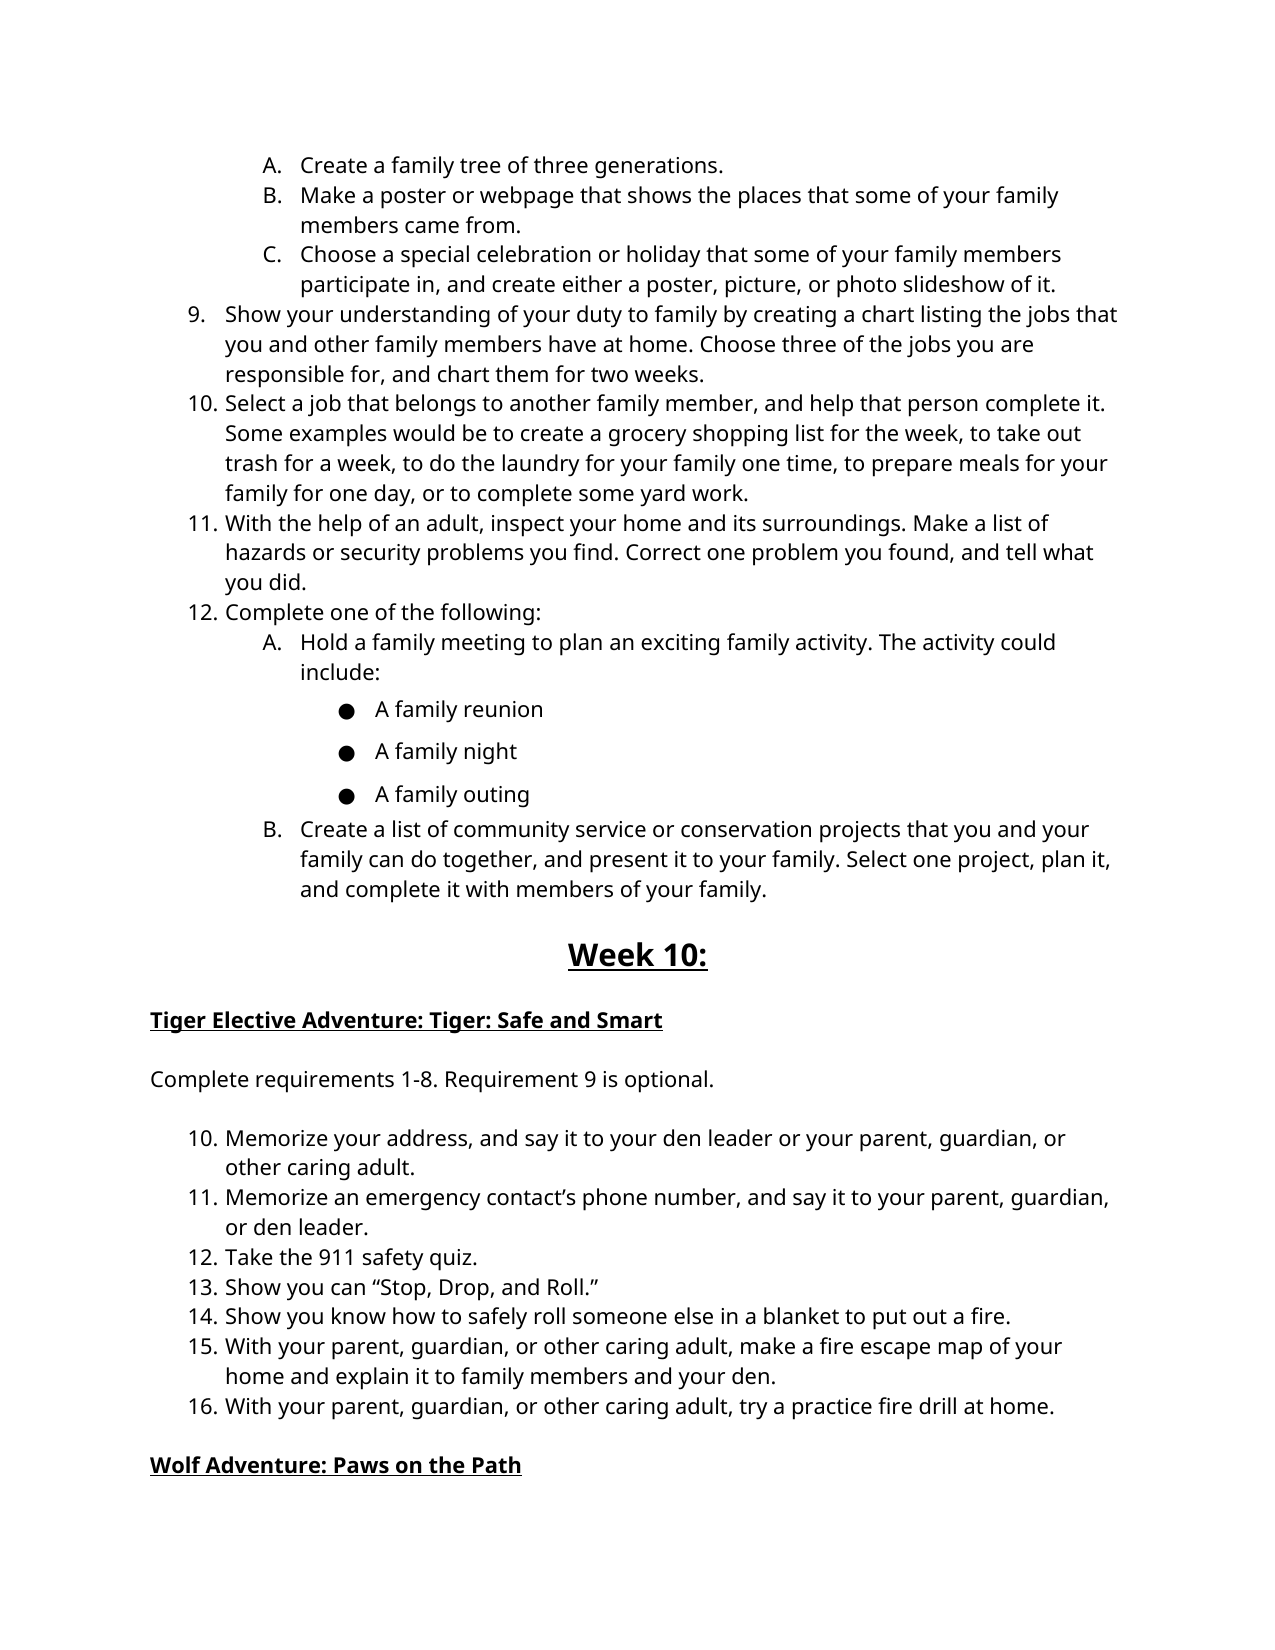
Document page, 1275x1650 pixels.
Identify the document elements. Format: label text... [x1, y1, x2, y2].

list With the help of an adult, inspect your home and its surroundings. Make a list of hazards or security problems you find. Correct one problem you found, and tell what you did. [187, 507, 1125, 597]
list With your parent, guardian, or other caring adult, make a fire escape map of your home and explain it to family members and your den. [187, 1331, 1125, 1391]
text Complete requirements 1-8. Requirement 9 is optional. [150, 1064, 1125, 1093]
list Create a family tree of three generations. [262, 150, 1125, 180]
list Create a list of community service or conservation projects that you and your family can do together, and present it to your family. Select one project, plan it, and complete it with members of your family. [262, 814, 1125, 904]
list A family reunion [337, 686, 1125, 729]
list Select a job that belongs to another family member, and help that person complete it. Some examples would be to create a grocery shopping list for the week, to take out trash for a week, to do the laundry for your family one time, to prepare meals for your family for one day, or to complete some yard work. [187, 388, 1125, 507]
list Show you can “Stop, Drop, and Roll.” [187, 1272, 1125, 1301]
list Make a poster or webpage that shows the places that some of your family members came from. [262, 180, 1125, 239]
list A family outing [337, 772, 1125, 814]
subtitle Week 10: [150, 933, 1125, 976]
list Complete one of the following: [187, 597, 1125, 627]
list Memorize your address, and say it to your den leader or your parent, guardian, or other caring adult. [187, 1123, 1125, 1182]
list Memorize an emergency contact’s phone number, and say it to your parent, guardian, or den leader. [187, 1182, 1125, 1242]
list Choose a special celebration or holiday that some of your family members participate in, and create either a poster, picture, or photo slideshow of it. [262, 239, 1125, 299]
text Wolf Adventure: Paws on the Path [150, 1450, 1125, 1479]
list Show your understanding of your duty to family by creating a chart listing the jobs that you and other family members have at home. Choose three of the jobs you are responsible for, and chart them for two weeks. [187, 299, 1125, 388]
list Show you know how to safely roll someone else in a blanket to put out a fire. [187, 1301, 1125, 1331]
list A family night [337, 729, 1125, 772]
list With your parent, guardian, or other caring adult, try a practice fire drill at home. [187, 1391, 1125, 1421]
text Tiger Elective Adventure: Tiger: Safe and Smart [150, 1005, 1125, 1034]
list Hold a family meeting to plan an exciting family activity. The activity could include: [262, 627, 1125, 686]
list Take the 911 safety quiz. [187, 1242, 1125, 1272]
